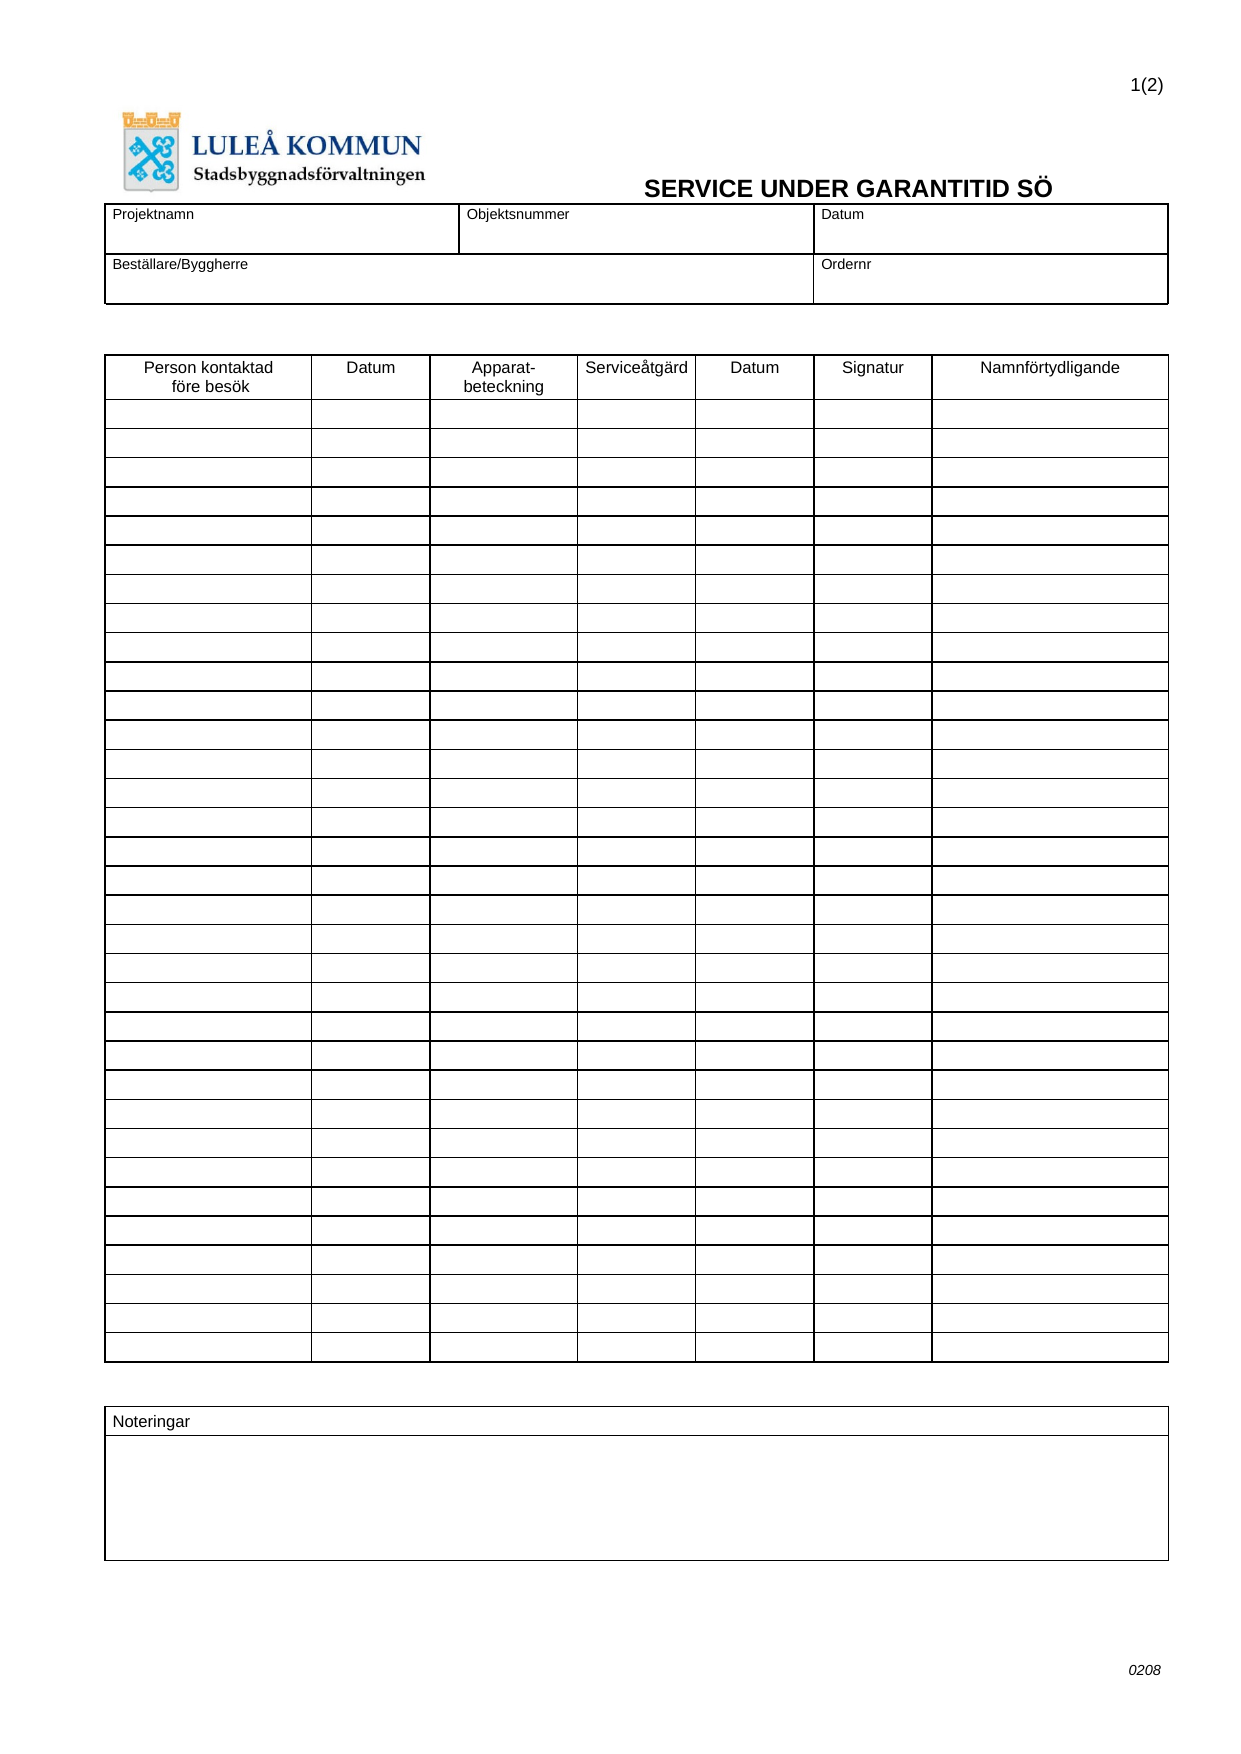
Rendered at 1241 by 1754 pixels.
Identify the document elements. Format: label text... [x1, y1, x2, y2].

table_cell [815, 429, 931, 457]
table_cell [312, 488, 429, 515]
table_cell [431, 1217, 577, 1244]
table_cell [933, 779, 1168, 807]
table_cell [696, 633, 813, 661]
table_cell [578, 1304, 695, 1332]
table_cell [815, 488, 931, 515]
table_cell [578, 983, 695, 1011]
table_cell [933, 1188, 1168, 1215]
table_cell [431, 925, 577, 953]
table_cell [431, 1333, 577, 1361]
table_cell [312, 546, 429, 573]
table_cell [696, 750, 813, 778]
table_cell [312, 867, 429, 894]
table_cell [312, 633, 429, 661]
table_cell [106, 721, 311, 748]
table_cell [578, 1246, 695, 1273]
table_cell [696, 896, 813, 923]
table_cell [933, 546, 1168, 573]
table_cell [933, 838, 1168, 865]
table_header Datum [696, 356, 813, 398]
table_header [105, 98, 636, 203]
table_cell [578, 954, 695, 982]
table_cell [696, 867, 813, 894]
table_cell [696, 925, 813, 953]
table_cell [431, 1042, 577, 1069]
table_cell [578, 896, 695, 923]
table_cell [933, 983, 1168, 1011]
table_cell [312, 604, 429, 632]
table_cell [933, 1071, 1168, 1098]
table_cell [431, 1275, 577, 1303]
table_cell [578, 663, 695, 690]
table_cell [312, 400, 429, 428]
table_cell [106, 954, 311, 982]
table_cell [578, 1100, 695, 1128]
table_cell [696, 546, 813, 573]
table_cell [106, 488, 311, 515]
table_cell [696, 663, 813, 690]
table_cell [814, 274, 1167, 303]
table_cell [431, 867, 577, 894]
table_cell [696, 575, 813, 603]
table_cell [578, 488, 695, 515]
table_cell [578, 400, 695, 428]
table_cell [106, 274, 813, 303]
table_cell [815, 1246, 931, 1273]
table_cell [933, 458, 1168, 486]
table_cell [815, 458, 931, 486]
table_cell [933, 575, 1168, 603]
table_cell [578, 1188, 695, 1215]
table_cell [431, 896, 577, 923]
table_cell [312, 1013, 429, 1040]
table_cell [106, 224, 458, 253]
table_cell [431, 633, 577, 661]
table_cell [578, 1217, 695, 1244]
table_cell [578, 546, 695, 573]
table_header Signatur [815, 356, 931, 398]
table_cell [106, 1188, 311, 1215]
table_cell [312, 779, 429, 807]
table_cell [696, 604, 813, 632]
table_cell [431, 663, 577, 690]
table_cell [696, 1158, 813, 1186]
table_cell [106, 400, 311, 428]
table_cell [106, 1042, 311, 1069]
table_cell [312, 896, 429, 923]
table_cell [933, 488, 1168, 515]
picture [112, 100, 436, 203]
table_cell [696, 1304, 813, 1332]
table_cell [815, 1100, 931, 1128]
table_cell [933, 692, 1168, 719]
table_cell [106, 1129, 311, 1157]
table_cell [933, 896, 1168, 923]
table_cell [431, 1304, 577, 1332]
table_cell Beställare/Byggherre [106, 255, 813, 274]
table_cell [815, 663, 931, 690]
table_cell [106, 429, 311, 457]
table_cell [431, 429, 577, 457]
table_cell [106, 808, 311, 836]
table_cell [431, 779, 577, 807]
table_cell [578, 517, 695, 544]
table_cell [431, 1013, 577, 1040]
table_cell [312, 663, 429, 690]
table_cell [431, 1188, 577, 1215]
table_cell Objektsnummer [460, 205, 813, 224]
table_cell [696, 692, 813, 719]
table_cell [933, 1129, 1168, 1157]
table_cell [696, 1071, 813, 1098]
table_cell [431, 1071, 577, 1098]
table_cell [431, 838, 577, 865]
table_cell [696, 1013, 813, 1040]
table_cell [578, 633, 695, 661]
table_cell [312, 458, 429, 486]
table_cell [933, 1013, 1168, 1040]
table_cell [815, 896, 931, 923]
table_cell [815, 1071, 931, 1098]
table_cell [815, 1304, 931, 1332]
table_header Person kontaktad före besök [106, 356, 311, 398]
table_cell [578, 458, 695, 486]
table_cell [431, 1129, 577, 1157]
table_cell [815, 575, 931, 603]
table_cell [815, 400, 931, 428]
table_cell [431, 604, 577, 632]
table_cell [431, 400, 577, 428]
table_cell [578, 808, 695, 836]
table_cell [312, 1333, 429, 1361]
table_cell [933, 1042, 1168, 1069]
table_cell [312, 1275, 429, 1303]
table_cell [106, 1275, 311, 1303]
table_cell [312, 429, 429, 457]
table_cell [312, 721, 429, 748]
table_cell [815, 954, 931, 982]
table_cell [815, 1333, 931, 1361]
table_cell [106, 604, 311, 632]
table_cell [460, 224, 813, 253]
table_cell [312, 1129, 429, 1157]
table_cell [696, 1100, 813, 1128]
table_cell [815, 779, 931, 807]
table_cell [578, 692, 695, 719]
table_cell [933, 400, 1168, 428]
table_cell [578, 1071, 695, 1098]
table_header Apparat- beteckning [431, 356, 577, 398]
table_cell [815, 224, 1167, 253]
table_cell [106, 925, 311, 953]
table_cell [696, 1246, 813, 1273]
table_cell [106, 1304, 311, 1332]
table_cell [578, 1042, 695, 1069]
table_cell [696, 1275, 813, 1303]
table_cell [578, 1275, 695, 1303]
table_cell [696, 400, 813, 428]
table_cell [431, 808, 577, 836]
table_cell [106, 779, 311, 807]
table_cell [696, 838, 813, 865]
table_cell [815, 1188, 931, 1215]
table_cell [431, 721, 577, 748]
table_cell [815, 1158, 931, 1186]
table_cell [106, 663, 311, 690]
table_cell [106, 1436, 1168, 1560]
table_cell [312, 692, 429, 719]
table_cell [696, 983, 813, 1011]
table_cell [933, 721, 1168, 748]
table_cell [578, 1333, 695, 1361]
table_cell [696, 458, 813, 486]
table_cell [933, 1246, 1168, 1273]
table_cell [696, 1217, 813, 1244]
table_cell [106, 1158, 311, 1186]
table_cell [106, 517, 311, 544]
table_cell [815, 867, 931, 894]
table_cell [815, 1042, 931, 1069]
table_cell [815, 838, 931, 865]
table_cell [933, 604, 1168, 632]
table_cell [312, 575, 429, 603]
table_cell [578, 779, 695, 807]
table_cell [696, 488, 813, 515]
table_cell [312, 1304, 429, 1332]
table_cell [431, 750, 577, 778]
table_cell [933, 867, 1168, 894]
table_cell [815, 721, 931, 748]
table_header Noteringar [106, 1407, 1168, 1435]
table_cell [696, 721, 813, 748]
table_cell [696, 779, 813, 807]
table_cell [696, 517, 813, 544]
table_cell [696, 954, 813, 982]
table_cell [312, 808, 429, 836]
table_cell [815, 1217, 931, 1244]
table_cell [933, 663, 1168, 690]
table_cell [106, 838, 311, 865]
table_cell [106, 896, 311, 923]
table_cell [933, 954, 1168, 982]
table_cell [696, 808, 813, 836]
table_cell [431, 575, 577, 603]
table_cell [312, 1246, 429, 1273]
table_cell [312, 1158, 429, 1186]
table_cell [696, 1333, 813, 1361]
table_cell [578, 1013, 695, 1040]
table_cell [578, 838, 695, 865]
table_cell [933, 925, 1168, 953]
table_cell [106, 1100, 311, 1128]
table_cell [815, 633, 931, 661]
table_cell [106, 867, 311, 894]
table_cell [312, 838, 429, 865]
table_cell [431, 1246, 577, 1273]
table_cell [431, 954, 577, 982]
table_cell [815, 604, 931, 632]
table_cell [933, 750, 1168, 778]
table_cell [815, 692, 931, 719]
table_cell [578, 925, 695, 953]
table_cell [106, 692, 311, 719]
table_cell [578, 604, 695, 632]
table_cell [106, 750, 311, 778]
table_cell [106, 1333, 311, 1361]
table_cell [933, 1275, 1168, 1303]
table_cell [578, 750, 695, 778]
table_cell [106, 1013, 311, 1040]
table_header SERVICE UNDER GARANTITID SÖ [636, 98, 1168, 203]
table_cell [431, 488, 577, 515]
table_cell [815, 925, 931, 953]
table_cell [106, 1071, 311, 1098]
table_cell [933, 429, 1168, 457]
table_cell [815, 750, 931, 778]
table_cell [106, 1246, 311, 1273]
table_cell [431, 546, 577, 573]
table_cell [431, 517, 577, 544]
table_cell [312, 1217, 429, 1244]
table_cell [106, 575, 311, 603]
table_cell [312, 1100, 429, 1128]
table_cell Ordernr [814, 255, 1167, 274]
table_cell [431, 1100, 577, 1128]
table_cell [312, 1071, 429, 1098]
table_cell [696, 1188, 813, 1215]
table_cell [815, 517, 931, 544]
table_cell [815, 1013, 931, 1040]
table_header Datum [312, 356, 429, 398]
table_cell [312, 1042, 429, 1069]
table_cell [815, 983, 931, 1011]
table_cell [431, 692, 577, 719]
table_cell [933, 633, 1168, 661]
table_cell [815, 808, 931, 836]
table_cell [815, 1275, 931, 1303]
table_cell [431, 458, 577, 486]
table_cell [696, 1129, 813, 1157]
table_cell [815, 1129, 931, 1157]
table_cell [431, 1158, 577, 1186]
table_cell [312, 925, 429, 953]
table_cell [933, 808, 1168, 836]
table_cell [312, 954, 429, 982]
table_cell [696, 1042, 813, 1069]
table_cell [933, 517, 1168, 544]
table_cell [933, 1100, 1168, 1128]
table_cell Datum [815, 205, 1167, 224]
table_cell [578, 429, 695, 457]
table_cell [933, 1217, 1168, 1244]
table_cell [578, 1158, 695, 1186]
table_cell [312, 983, 429, 1011]
table_cell [106, 458, 311, 486]
table_cell [106, 983, 311, 1011]
table_cell [933, 1158, 1168, 1186]
table_cell [105, 304, 1168, 335]
table_cell [696, 429, 813, 457]
table_cell [578, 1129, 695, 1157]
table_cell [312, 1188, 429, 1215]
table_cell [431, 983, 577, 1011]
table_header Serviceåtgärd [578, 356, 695, 398]
table_cell [933, 1333, 1168, 1361]
table_header Namnförtydligande [933, 356, 1168, 398]
table_cell [578, 721, 695, 748]
table_cell [106, 633, 311, 661]
table_cell [312, 750, 429, 778]
table_cell [578, 867, 695, 894]
table_cell [106, 1217, 311, 1244]
table_cell [815, 546, 931, 573]
table_cell [933, 1304, 1168, 1332]
table_cell Projektnamn [106, 205, 458, 224]
table_cell [312, 517, 429, 544]
table_cell [578, 575, 695, 603]
table_cell [106, 546, 311, 573]
